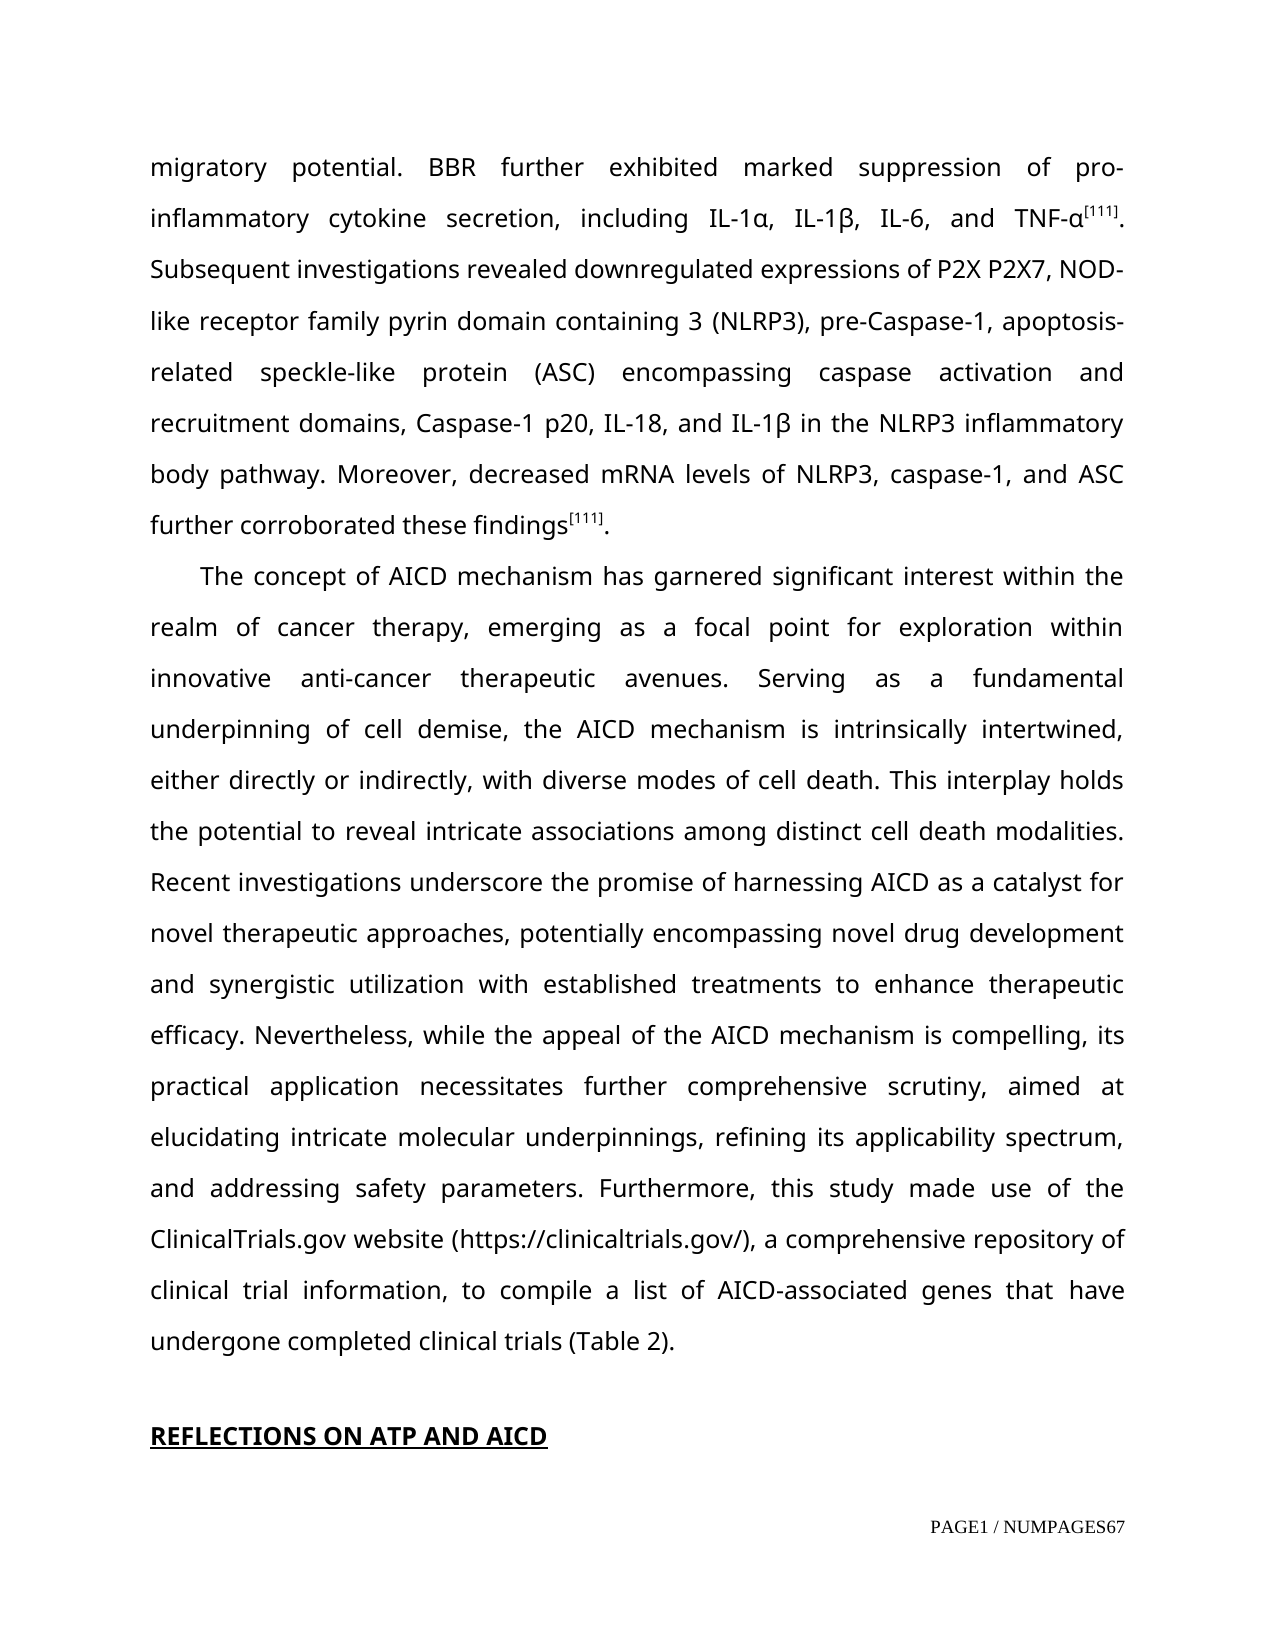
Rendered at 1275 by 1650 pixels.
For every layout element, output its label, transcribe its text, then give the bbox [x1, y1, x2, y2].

text The concept of AICD mechanism has garnered significant interest within the realm of cancer therapy, emerging as a focal point for exploration within innovative anti-cancer therapeutic avenues. Serving as a fundamental underpinning of cell demise, the AICD mechanism is intrinsically intertwined, either directly or indirectly, with diverse modes of cell death. This interplay holds the potential to reveal intricate associations among distinct cell death modalities. Recent investigations underscore the promise of harnessing AICD as a catalyst for novel therapeutic approaches, potentially encompassing novel drug development and synergistic utilization with established treatments to enhance therapeutic efficacy. Nevertheless, while the appeal of the AICD mechanism is compelling, its practical application necessitates further comprehensive scrutiny, aimed at elucidating intricate molecular underpinnings, refining its applicability spectrum, and addressing safety parameters. Furthermore, this study made use of the ClinicalTrials.gov website (https://clinicaltrials.gov/), a comprehensive repository of clinical trial information, to compile a list of AICD-associated genes that have undergone completed clinical trials (Table 2). [150, 558, 1125, 1358]
text REFLECTIONS ON ATP AND AICD [150, 1418, 1125, 1452]
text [150, 150, 1125, 541]
